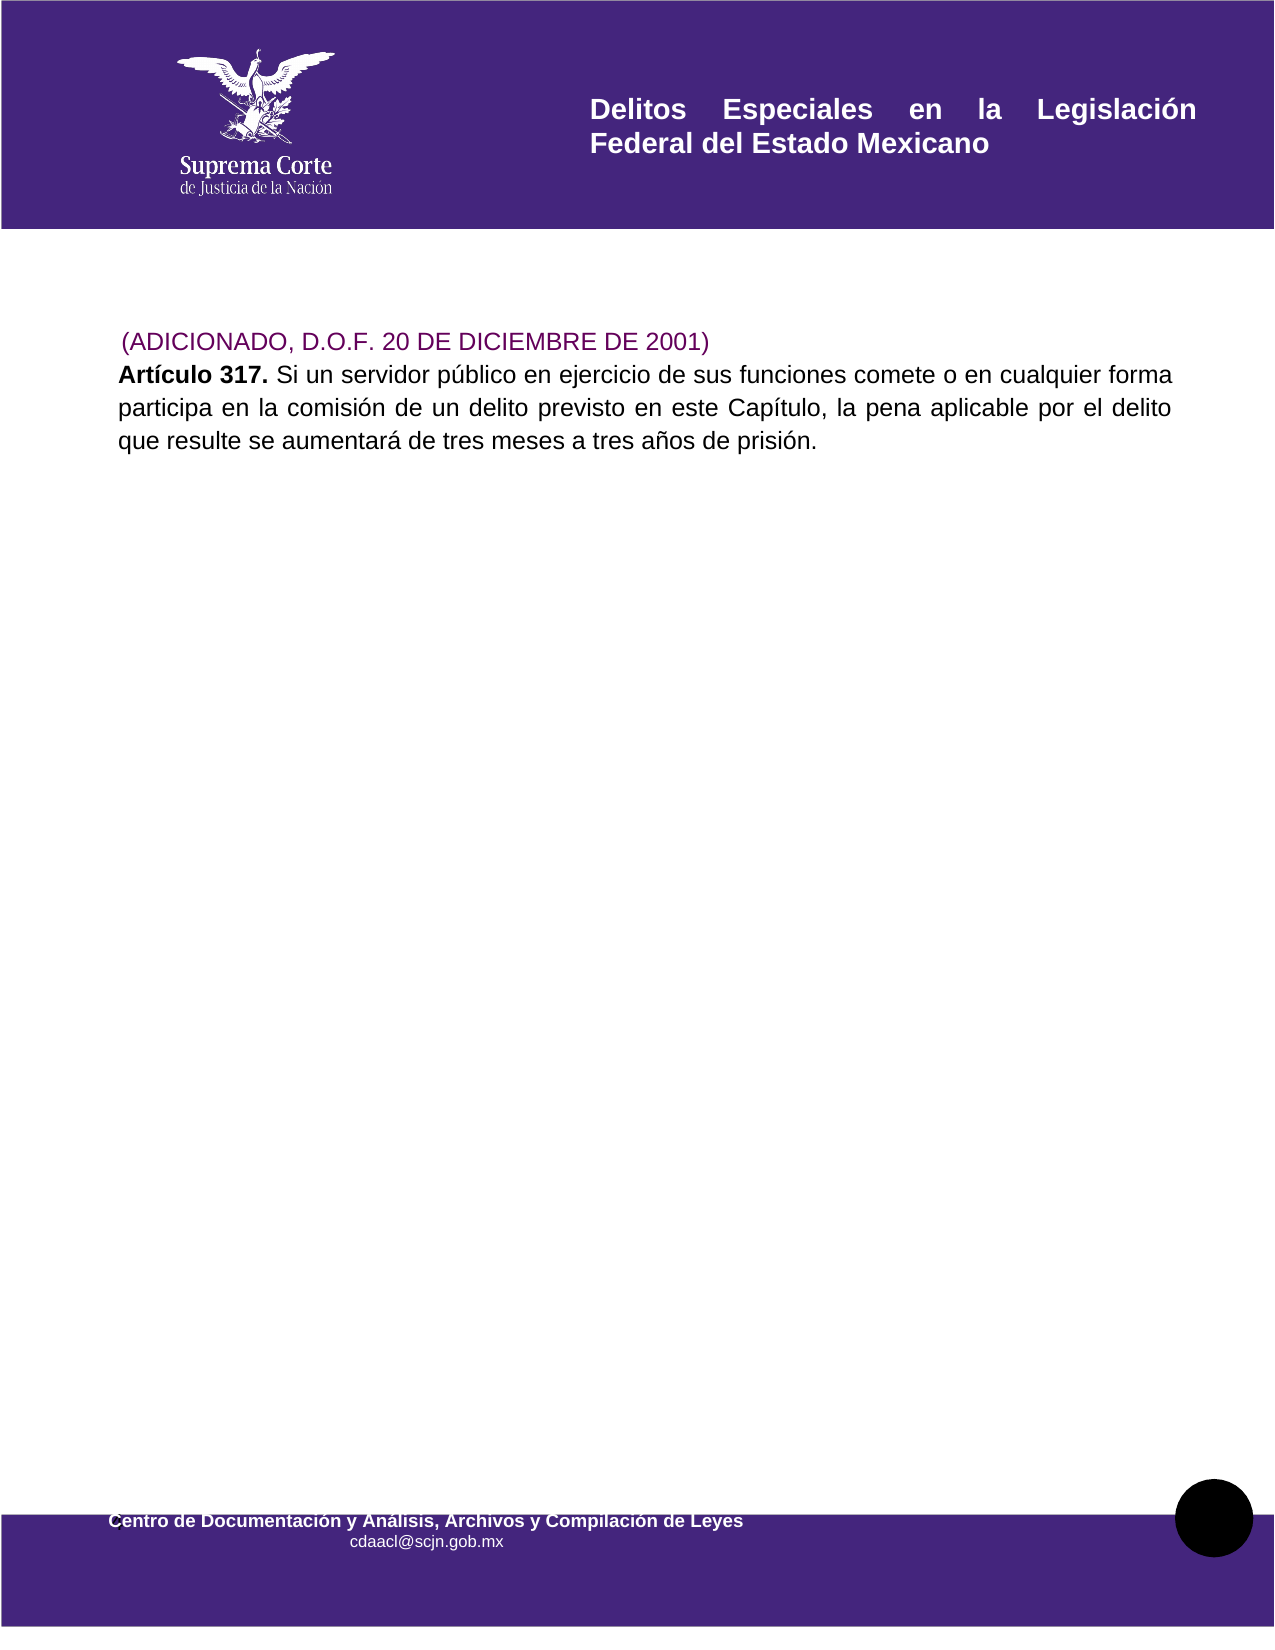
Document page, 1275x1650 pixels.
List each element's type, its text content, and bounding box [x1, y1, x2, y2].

picture [204, 1516, 210, 1525]
text Artículo 317. Si un servidor público en ejercicio de sus funciones comete o en cualquier forma participa en la comisión de un delito previsto en este Capítulo, la pena aplicable por el delito que resulte se aumentará de tres meses a tres años de prisión. [118, 360, 1174, 455]
picture [113, 1517, 118, 1525]
picture [0, 1514, 1275, 1627]
subtitle (ADICIONADO, D.O.F. 20 DE DICIEMBRE DE 2001) [121, 327, 1161, 356]
picture [0, 0, 1275, 230]
